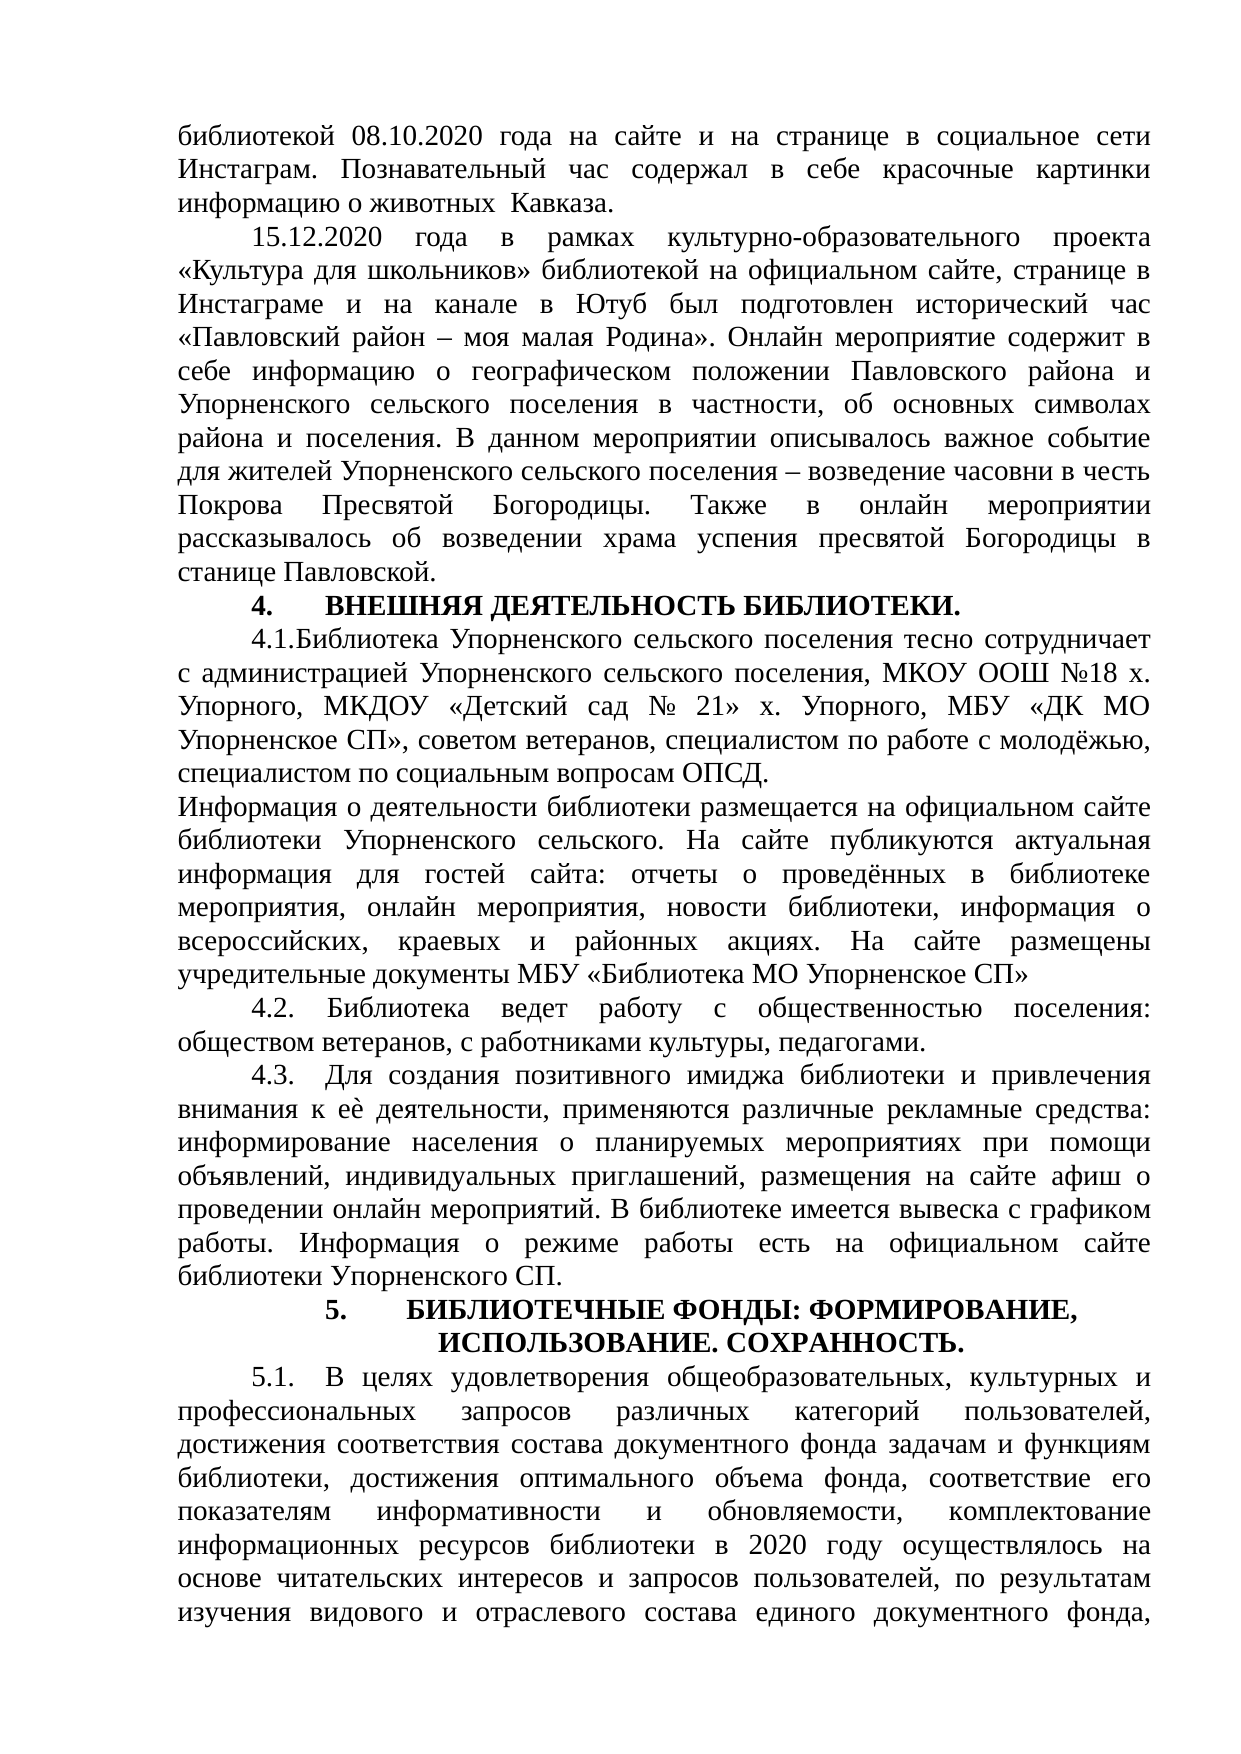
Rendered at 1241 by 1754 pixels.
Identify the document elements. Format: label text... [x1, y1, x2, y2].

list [177, 1359, 1152, 1627]
list Библиотека ведет работу с общественностью поселения: обществом ветеранов, с работниками культуры, педагогами. [177, 990, 1152, 1057]
text 15.12.2020 года в рамках культурно-образовательного проекта «Культура для школьников» библиотекой на официальном сайте, странице в Инстаграме и на канале в Ютуб был подготовлен исторический час «Павловский район – моя малая Родина». Онлайн мероприятие содержит в себе информацию о географическом положении Павловского района и Упорненского сельского поселения в частности, об основных символах района и поселения. В данном мероприятии описывалось важное событие для жителей Упорненского сельского поселения – возведение часовни в честь Покрова Пресвятой Богородицы. Также в онлайн мероприятии рассказывалось об возведении храма успения пресвятой Богородицы в станице Павловской. [177, 219, 1152, 588]
list БИБЛИОТЕЧНЫЕ ФОНДЫ: ФОРМИРОВАНИЕ, [177, 1292, 1152, 1326]
text ИСПОЛЬЗОВАНИЕ. СОХРАННОСТЬ. [177, 1326, 1152, 1359]
list Для создания позитивного имиджа библиотеки и привлечения внимания к еѐ деятельности, применяются различные рекламные средства: информирование населения о планируемых мероприятиях при помощи объявлений, индивидуальных приглашений, размещения на сайте афиш о проведении онлайн мероприятий. В библиотеке имеется вывеска с графиком работы. Информация о режиме работы есть на официальном сайте библиотеки Упорненского СП. [177, 1057, 1152, 1292]
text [177, 118, 1152, 219]
text Информация о деятельности библиотеки размещается на официальном сайте библиотеки Упорненского сельского. На сайте публикуются актуальная информация для гостей сайта: отчеты о проведённых в библиотеке мероприятия, онлайн мероприятия, новости библиотеки, информация о всероссийских, краевых и районных акциях. На сайте размещены учредительные документы МБУ «Библиотека МО Упорненское СП» [177, 789, 1152, 990]
list ВНЕШНЯЯ ДЕЯТЕЛЬНОСТЬ БИБЛИОТЕКИ. [177, 588, 1152, 621]
list Библиотека Упорненского сельского поселения тесно сотрудничает с администрацией Упорненского сельского поселения, МКОУ ООШ №18 х. Упорного, МКДОУ «Детский сад № 21» х. Упорного, МБУ «ДК МО Упорненское СП», советом ветеранов, специалистом по работе с молодёжью, специалистом по социальным вопросам ОПСД. [177, 621, 1152, 789]
